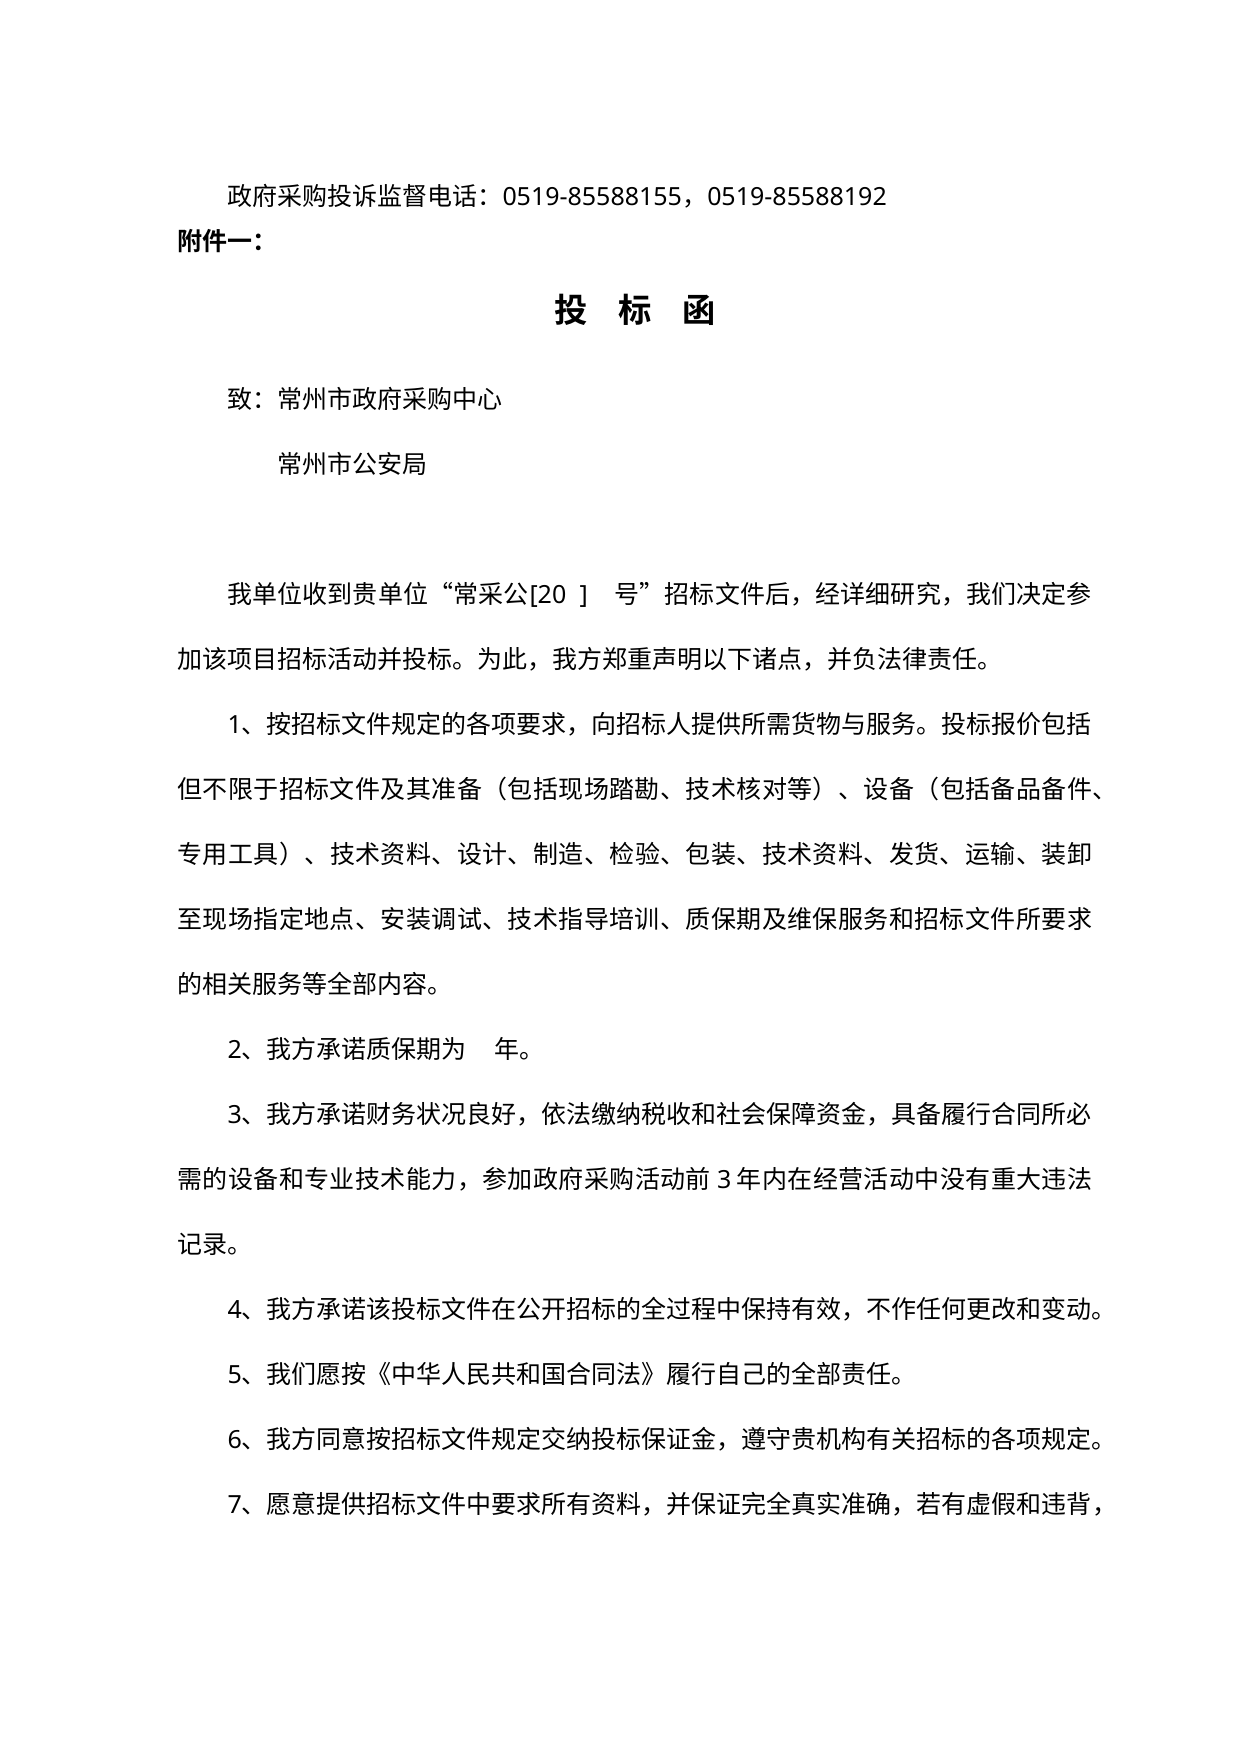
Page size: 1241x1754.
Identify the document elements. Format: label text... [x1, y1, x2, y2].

text 1、按招标文件规定的各项要求，向招标人提供所需货物与服务。投标报价包括但不限于招标文件及其准备（包括现场踏勘、技术核对等）、设备（包括备品备件、专用工具）、技术资料、设计、制造、检验、包装、技术资料、发货、运输、装卸至现场指定地点、安装调试、技术指导培训、质保期及维保服务和招标文件所要求的相关服务等全部内容。 [177, 690, 1092, 1015]
text 政府采购投诉监督电话：0519-85588155，0519-85588192 [177, 162, 1092, 216]
text 我单位收到贵单位“常采公[20 ] 号”招标文件后，经详细研究，我们决定参加该项目招标活动并投标。为此，我方郑重声明以下诸点，并负法律责任。 [177, 560, 1092, 690]
text 3、我方承诺财务状况良好，依法缴纳税收和社会保障资金，具备履行合同所必需的设备和专业技术能力，参加政府采购活动前3年内在经营活动中没有重大违法记录。 [177, 1080, 1092, 1275]
text 常州市公安局 [177, 430, 1092, 495]
text 6、我方同意按招标文件规定交纳投标保证金，遵守贵机构有关招标的各项规定。 [177, 1405, 1092, 1470]
text 4、我方承诺该投标文件在公开招标的全过程中保持有效，不作任何更改和变动。 [177, 1275, 1092, 1340]
subtitle 附件一： [177, 221, 1092, 258]
text 致：常州市政府采购中心 [177, 365, 1092, 430]
text 投 标 函 [177, 276, 1092, 341]
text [177, 1470, 1092, 1535]
text 2、我方承诺质保期为 年。 [177, 1015, 1092, 1080]
text 5、我们愿按《中华人民共和国合同法》履行自己的全部责任。 [177, 1340, 1092, 1405]
